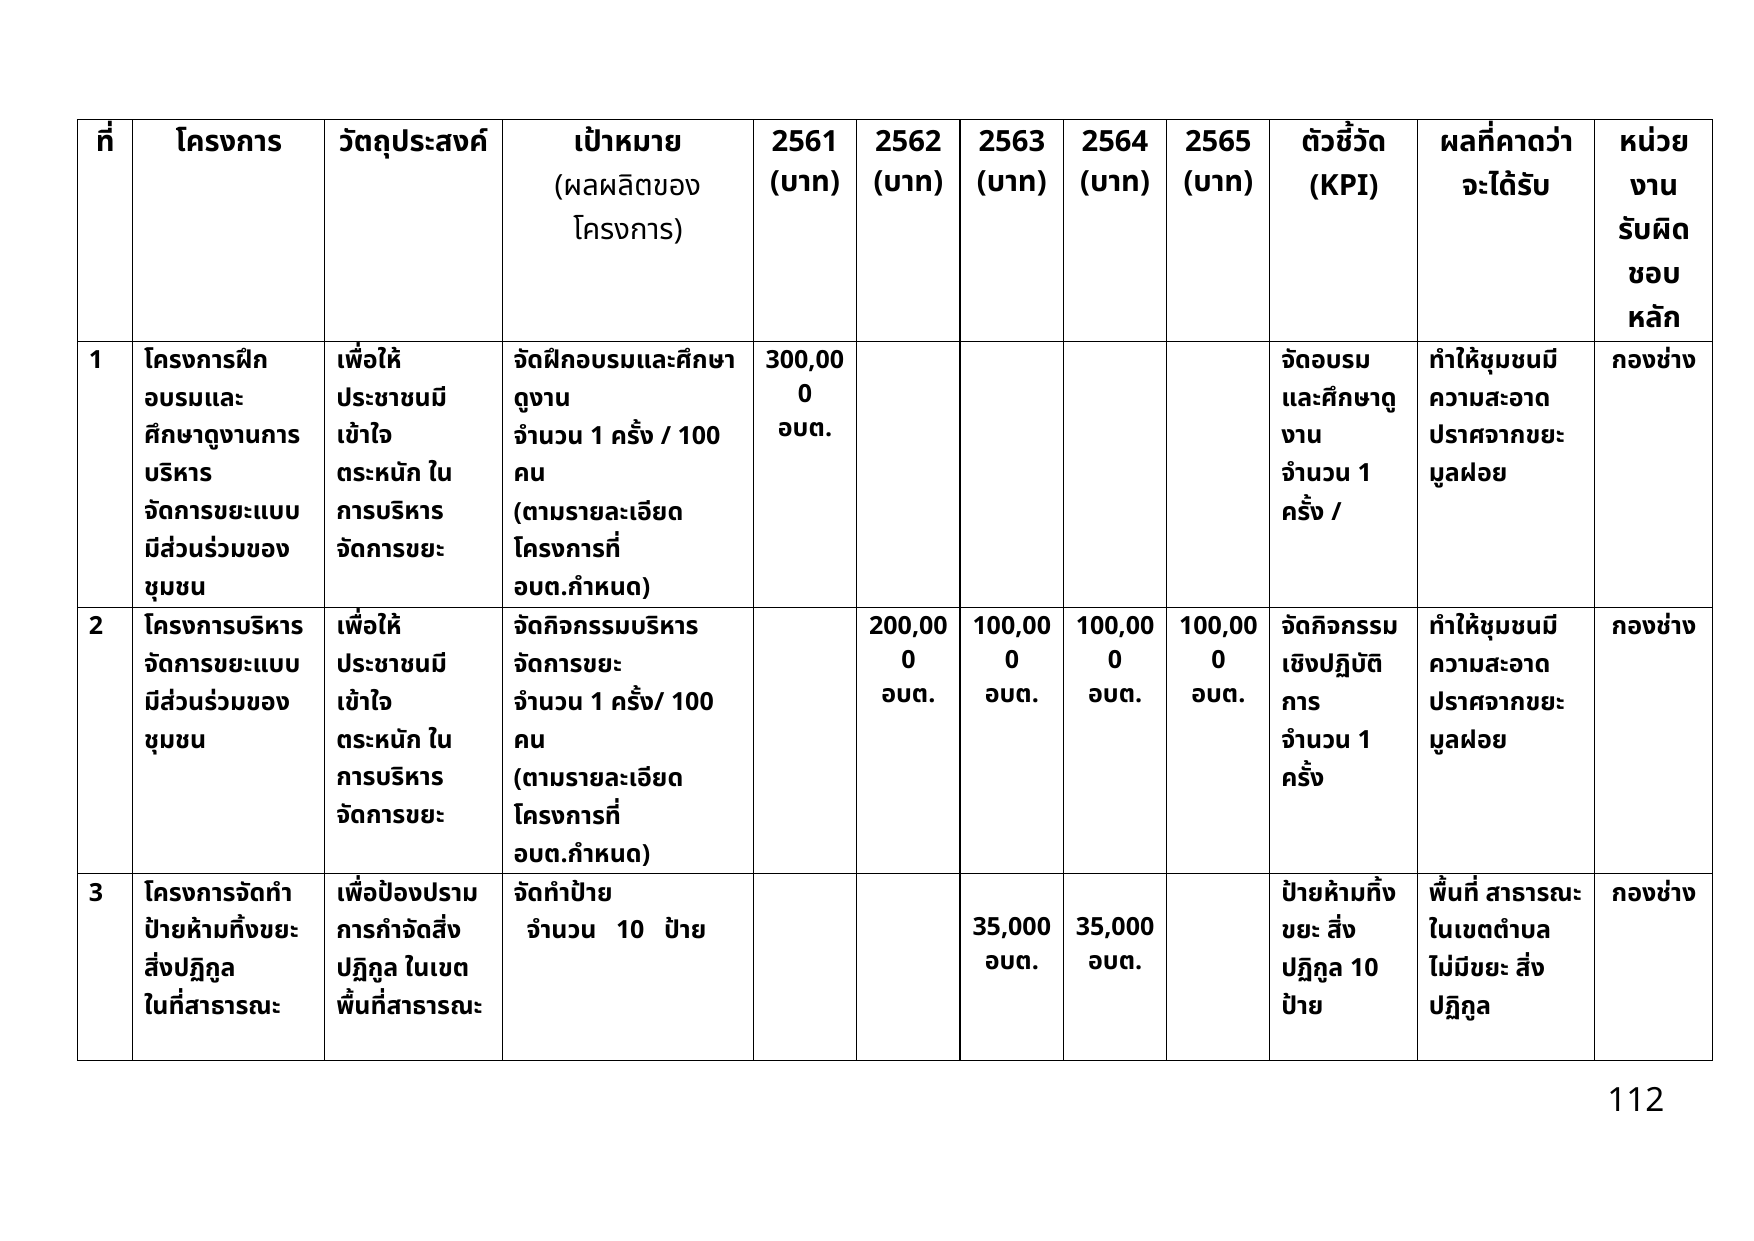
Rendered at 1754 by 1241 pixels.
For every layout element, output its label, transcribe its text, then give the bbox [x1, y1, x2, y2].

table_cell [857, 342, 959, 607]
table_cell 2 [78, 608, 132, 873]
table_cell 3 [78, 874, 132, 1060]
table_cell 100,000 อบต. [1064, 608, 1166, 873]
table_cell โครงการฝึกอบรมและ ศึกษาดูงานการบริหาร จัดการขยะแบบมีส่วนร่วมของชุมชน [133, 342, 324, 607]
table_cell จัดทำป้าย จำนวน 10 ป้าย [503, 874, 753, 1060]
table_header ตัวชี้วัด (KPI) [1270, 120, 1417, 341]
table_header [1595, 120, 1712, 341]
table_cell จัดฝึกอบรมและศึกษาดูงาน จำนวน 1 ครั้ง / 100 คน (ตามรายละเอียดโครงการที่ อบต.กำหนด) [503, 342, 753, 607]
table_cell 35,000 อบต. [1064, 874, 1166, 1060]
table_cell [857, 874, 959, 1060]
table_cell จัดกิจกรรมบริหารจัดการขยะ จำนวน 1 ครั้ง/ 100 คน (ตามรายละเอียดโครงการที่ อบต.กำหนด) [503, 608, 753, 873]
table_cell [754, 608, 856, 873]
table_cell เพื่อให้ประชาชนมี เข้าใจ ตระหนัก ในการบริหารจัดการขยะ [325, 342, 502, 607]
table_cell กองช่าง [1595, 342, 1712, 607]
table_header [503, 120, 753, 341]
table_cell 2563 (บาท) [961, 120, 1063, 341]
table_header ผลที่คาดว่าจะได้รับ [1418, 120, 1594, 341]
table_cell [1064, 342, 1166, 607]
table_cell ป้ายห้ามทิ้งขยะ สิ่งปฏิกูล 10 ป้าย [1270, 874, 1417, 1060]
table_cell 100,000 อบต. [1167, 608, 1269, 873]
table_cell ทำให้ชุมชนมีความสะอาดปราศจากขยะมูลฝอย [1418, 608, 1594, 873]
table_cell 300,000 อบต. [754, 342, 856, 607]
table_cell [1167, 342, 1269, 607]
table_cell กองช่าง [1595, 874, 1712, 1060]
table_cell 2562 (บาท) [857, 120, 959, 341]
table_cell 2564 (บาท) [1064, 120, 1166, 341]
table_cell [1167, 874, 1269, 1060]
table_cell พื้นที่ สาธารณะในเขตตำบลไม่มีขยะ สิ่งปฏิกูล [1418, 874, 1594, 1060]
table_cell [961, 342, 1063, 607]
table_cell จัดกิจกรรมเชิงปฏิบัติการ จำนวน 1 ครั้ง [1270, 608, 1417, 873]
table_cell จัดอบรมและศึกษาดูงาน จำนวน 1 ครั้ง / [1270, 342, 1417, 607]
table_cell 2561 (บาท) [754, 120, 856, 341]
table_cell 100,000 อบต. [961, 608, 1063, 873]
table_cell เพื่อป้องปรามการกำจัดสิ่งปฏิกูล ในเขตพื้นที่สาธารณะ [325, 874, 502, 1060]
table_cell โครงการบริหารจัดการขยะแบบมีส่วนร่วมของชุมชน [133, 608, 324, 873]
table_cell 1 [78, 342, 132, 607]
table_header วัตถุประสงค์ [325, 120, 502, 341]
table_header ที่ [78, 120, 132, 341]
table_cell 2565 (บาท) [1167, 120, 1269, 341]
table_cell [754, 874, 856, 1060]
table_cell 35,000 อบต. [961, 874, 1063, 1060]
table_cell 200,000 อบต. [857, 608, 959, 873]
table_header โครงการ [133, 120, 324, 341]
table_cell ทำให้ชุมชนมีความสะอาดปราศจากขยะมูลฝอย [1418, 342, 1594, 607]
table_cell กองช่าง [1595, 608, 1712, 873]
table_cell โครงการจัดทำป้ายห้ามทิ้งขยะ สิ่งปฏิกูล ในที่สาธารณะ [133, 874, 324, 1060]
table_cell เพื่อให้ประชาชนมี เข้าใจ ตระหนัก ในการบริหารจัดการขยะ [325, 608, 502, 873]
